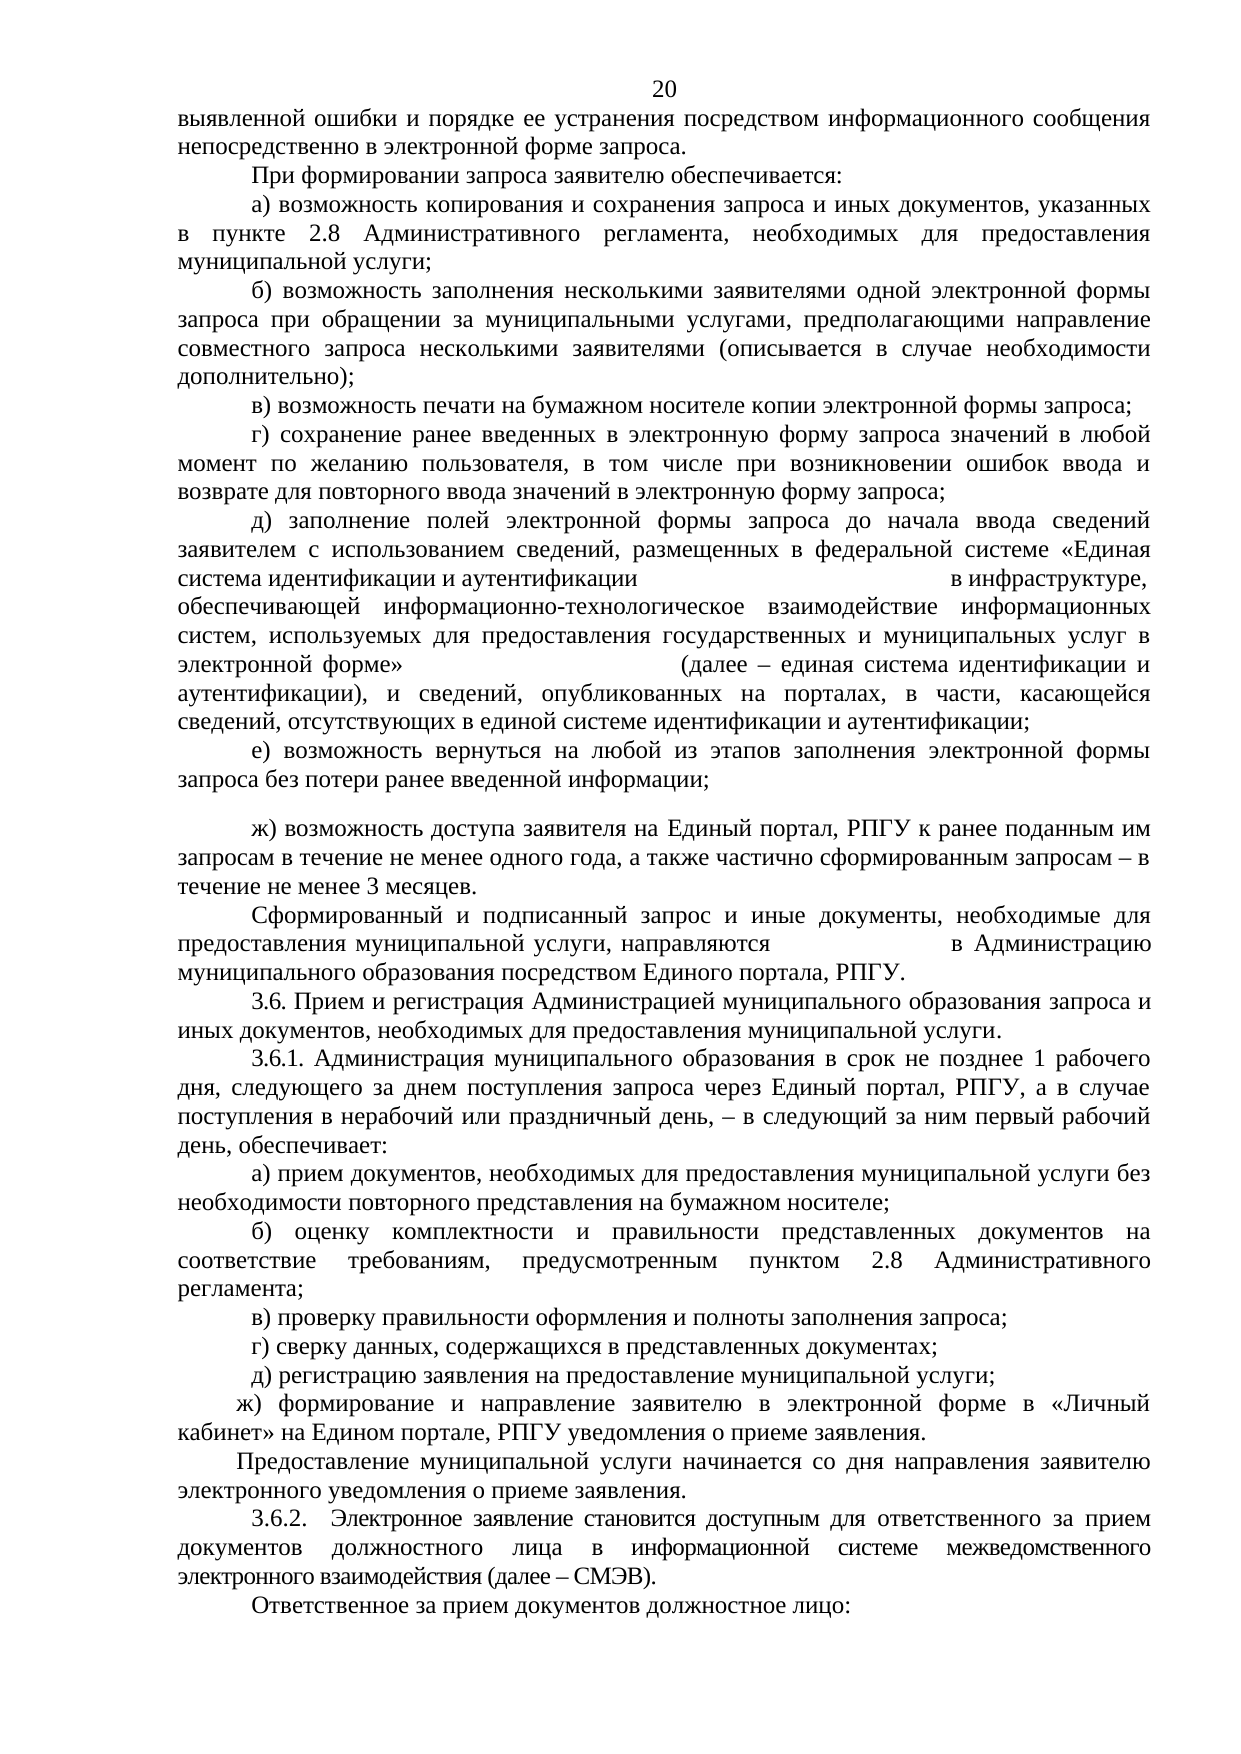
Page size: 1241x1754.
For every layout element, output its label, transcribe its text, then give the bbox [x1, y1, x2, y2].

text в) проверку правильности оформления и полноты заполнения запроса; [177, 1302, 1152, 1331]
text в) возможность печати на бумажном носителе копии электронной формы запроса; [177, 390, 1152, 419]
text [177, 103, 1152, 160]
text б) возможность заполнения несколькими заявителями одной электронной формы запроса при обращении за муниципальными услугами, предполагающими направление совместного запроса несколькими заявителями (описывается в случае необходимости дополнительно); [177, 275, 1152, 390]
text а) прием документов, необходимых для предоставления муниципальной услуги без необходимости повторного представления на бумажном носителе; [177, 1158, 1152, 1216]
text Ответственное за прием документов должностное лицо: [177, 1590, 1152, 1618]
text а) возможность копирования и сохранения запроса и иных документов, указанных в пункте 2.8 Административного регламента, необходимых для предоставления муниципальной услуги; [177, 189, 1152, 275]
text ж) возможность доступа заявителя на Единый портал, РПГУ к ранее поданным им запросам в течение не менее одного года, а также частично сформированным запросам – в течение не менее 3 месяцев. [177, 813, 1152, 900]
text 3.6. Прием и регистрация Администрацией муниципального образования запроса и иных документов, необходимых для предоставления муниципальной услуги. [177, 986, 1152, 1043]
text г) сверку данных, содержащихся в представленных документах; [177, 1331, 1152, 1360]
text д) регистрацию заявления на предоставление муниципальной услуги; [177, 1360, 1152, 1388]
text д) заполнение полей электронной формы запроса до начала ввода сведений заявителем с использованием сведений, размещенных в федеральной системе «Единая система идентификации и аутентификации в инфраструктуре, обеспечивающей информационно-технологическое взаимодействие информационных систем, используемых для предоставления государственных и муниципальных услуг в электронной форме» (далее ‒ единая система идентификации и аутентификации), и сведений, опубликованных на порталах, в части, касающейся сведений, отсутствующих в единой системе идентификации и аутентификации; [177, 505, 1152, 735]
text 3.6.2. Электронное заявление становится доступным для ответственного за прием документов должностного лица в информационной системе межведомственного электронного взаимодействия (далее – СМЭВ). [177, 1503, 1152, 1590]
text г) сохранение ранее введенных в электронную форму запроса значений в любой момент по желанию пользователя, в том числе при возникновении ошибок ввода и возврате для повторного ввода значений в электронную форму запроса; [177, 419, 1152, 505]
text Сформированный и подписанный запрос и иные документы, необходимые для предоставления муниципальной услуги, направляются в Администрацию муниципального образования посредством Единого портала, РПГУ. [177, 900, 1152, 986]
text е) возможность вернуться на любой из этапов заполнения электронной формы запроса без потери ранее введенной информации; [177, 735, 1152, 793]
text б) оценку комплектности и правильности представленных документов на соответствие требованиям, предусмотренным пунктом 2.8 Административного регламента; [177, 1216, 1152, 1302]
text 3.6.1. Администрация муниципального образования в срок не позднее 1 рабочего дня, следующего за днем поступления запроса через Единый портал, РПГУ, а в случае поступления в нерабочий или праздничный день, – в следующий за ним первый рабочий день, обеспечивает: [177, 1043, 1152, 1158]
text ж) формирование и направление заявителю в электронной форме в «Личный кабинет» на Едином портале, РПГУ уведомления о приеме заявления. [177, 1388, 1152, 1446]
text При формировании запроса заявителю обеспечивается: [177, 160, 1152, 189]
text Предоставление муниципальной услуги начинается со дня направления заявителю электронного уведомления о приеме заявления. [177, 1446, 1152, 1503]
